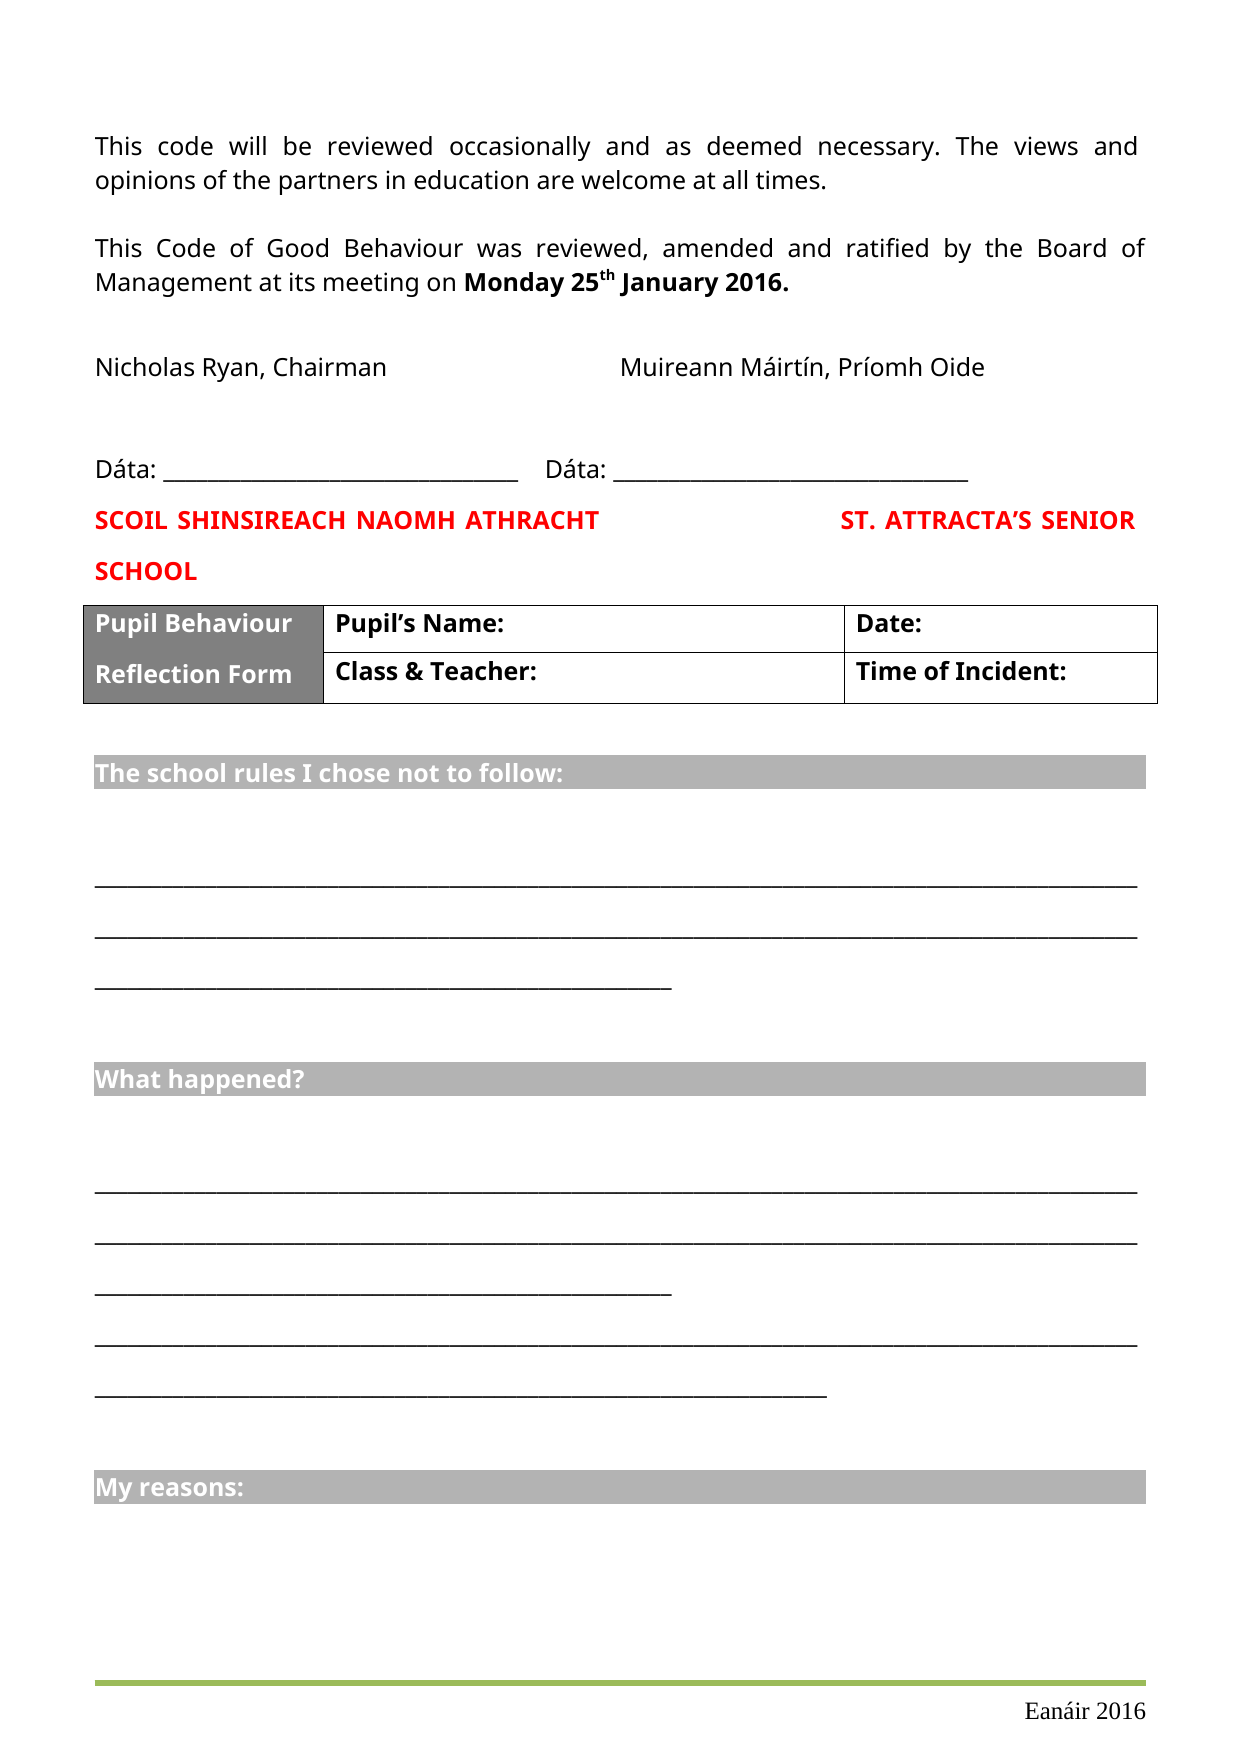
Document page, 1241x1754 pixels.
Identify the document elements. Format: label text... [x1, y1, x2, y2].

text Dáta: ________________________________ Dáta: ________________________________ [94, 452, 1146, 486]
text This code will be reviewed occasionally and as deemed necessary. The views and opinions of the partners in education are welcome at all times. [94, 128, 1139, 197]
text What happened? [94, 1062, 1146, 1096]
table_cell Class & Teacher: [324, 653, 844, 703]
text Nicholas Ryan, Chairman Muireann Máirtín, Príomh Oide [94, 350, 1146, 384]
text My reasons: [94, 1470, 1146, 1504]
text This Code of Good Behaviour was reviewed, amended and ratified by the Board of Management at its meeting on Monday 25th January 2016. [94, 231, 1146, 299]
text SCOIL SHINSIREACH NAOMH ATHRACHT ST. ATTRACTA’S SENIOR SCHOOL [94, 503, 1139, 588]
table_header Pupil’s Name: [324, 606, 844, 652]
table_cell Time of Incident: [845, 653, 1157, 703]
table_header Date: [845, 606, 1157, 652]
text The school rules I chose not to follow: [94, 755, 1146, 789]
table_header Pupil Behaviour Reflection Form [84, 606, 323, 703]
